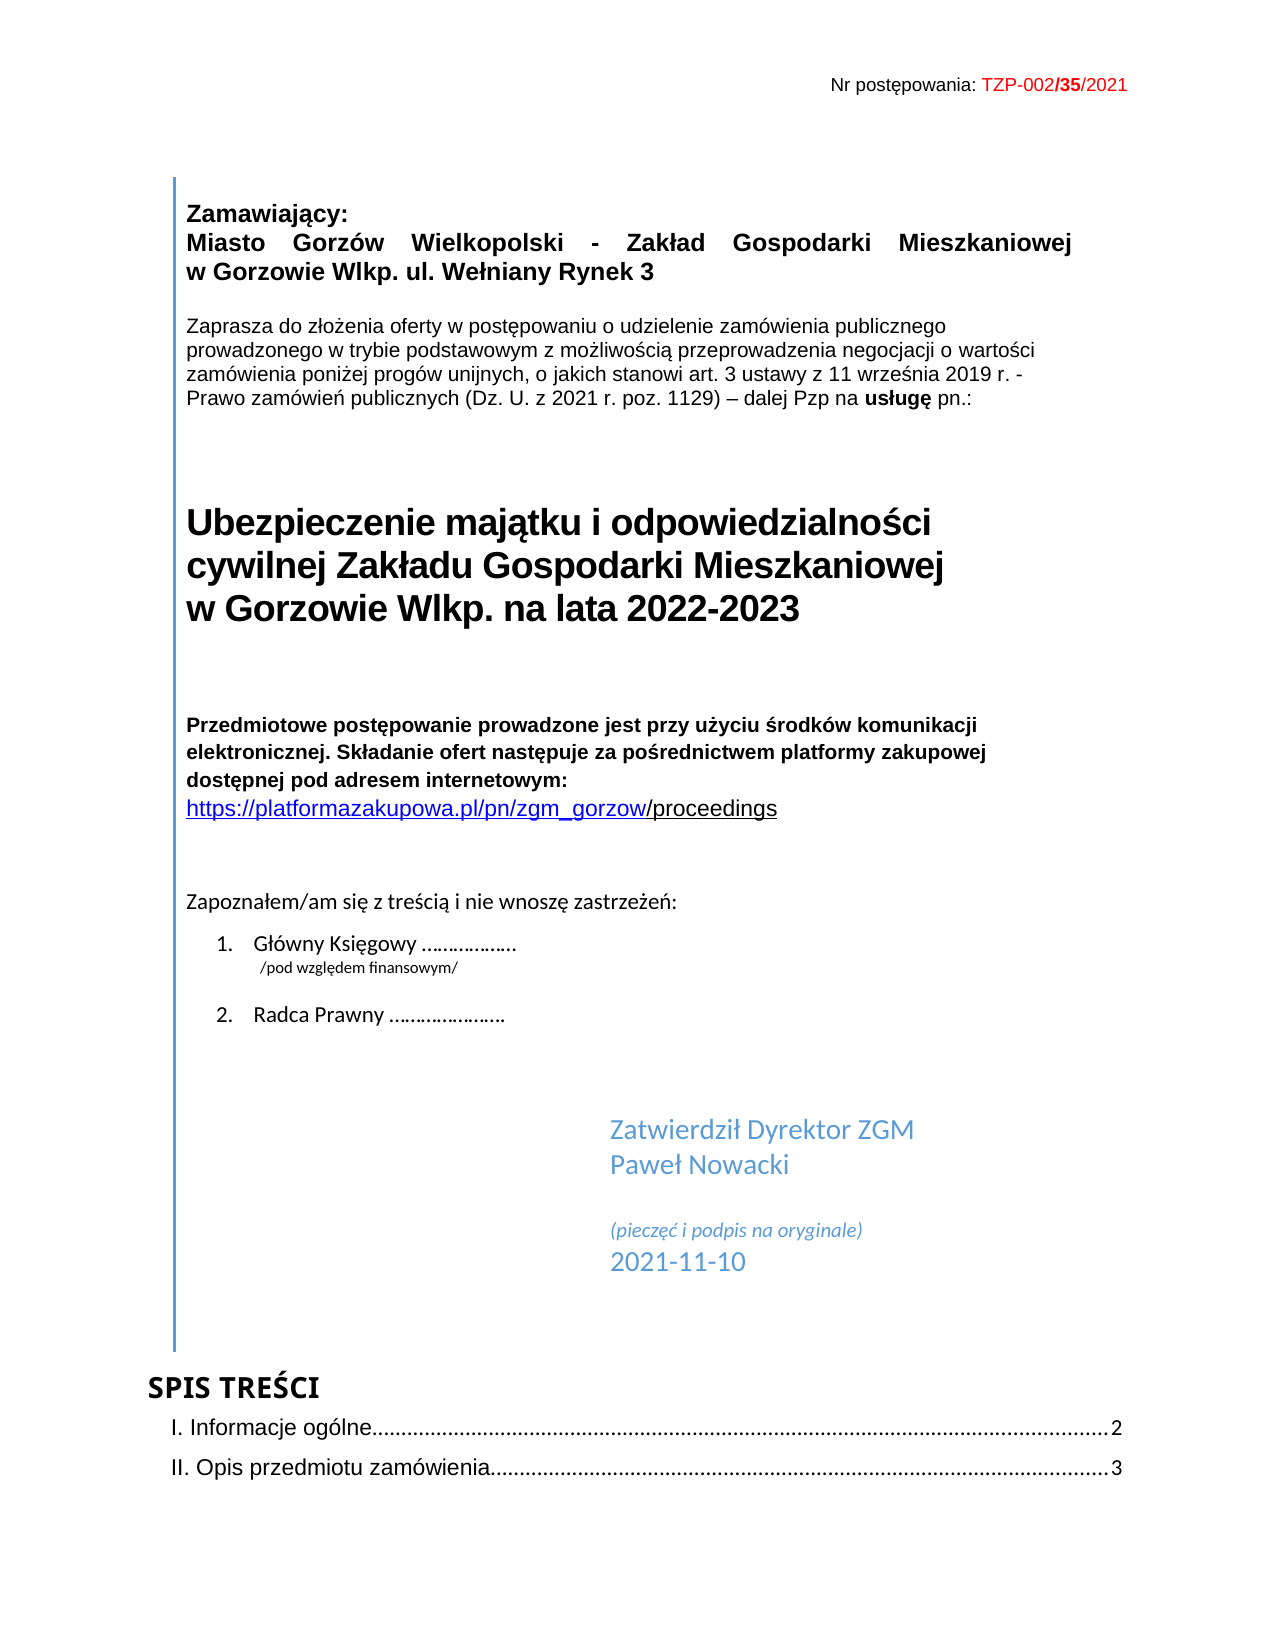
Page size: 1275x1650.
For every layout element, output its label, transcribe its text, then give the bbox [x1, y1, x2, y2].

table_cell Zapoznałem/am się z treścią i nie wnoszę zastrzeżeń: Główny Księgowy ……………… /pod względem finansowym/ Radca Prawny …………………. [176, 865, 1085, 1352]
text I. Informacje ogólne 2 [171, 1413, 1127, 1441]
table_cell Ubezpieczenie majątku i odpowiedzialności cywilnej Zakładu Gospodarki Mieszkaniowej w Gorzowie Wlkp. na lata 2022-2023 [176, 478, 1085, 686]
table_cell Przedmiotowe postępowanie prowadzone jest przy użyciu środków komunikacji elektronicznej. Składanie ofert następuje za pośrednictwem platformy zakupowej dostępnej pod adresem internetowym: https://platformazakupowa.pl/pn/zgm_gorzow/proceedings [176, 686, 1085, 865]
table_header Zamawiający: Miasto Gorzów Wielkopolski - Zakład Gospodarki Mieszkaniowej w Gorzowie Wlkp. ul. Wełniany Rynek 3 Zaprasza do złożenia oferty w postępowaniu o udzielenie zamówienia publicznego prowadzonego w trybie podstawowym z możliwością przeprowadzenia negocjacji o wartości zamówienia poniżej progów unijnych, o jakich stanowi art. 3 ustawy z 11 września 2019 r. - Prawo zamówień publicznych (Dz. U. z 2021 r. poz. 1129) – dalej Pzp na usługę pn.: [176, 177, 1085, 478]
subtitle Spis treści [148, 273, 1127, 1407]
text II. Opis przedmiotu zamówienia 3 [171, 1453, 1127, 1481]
